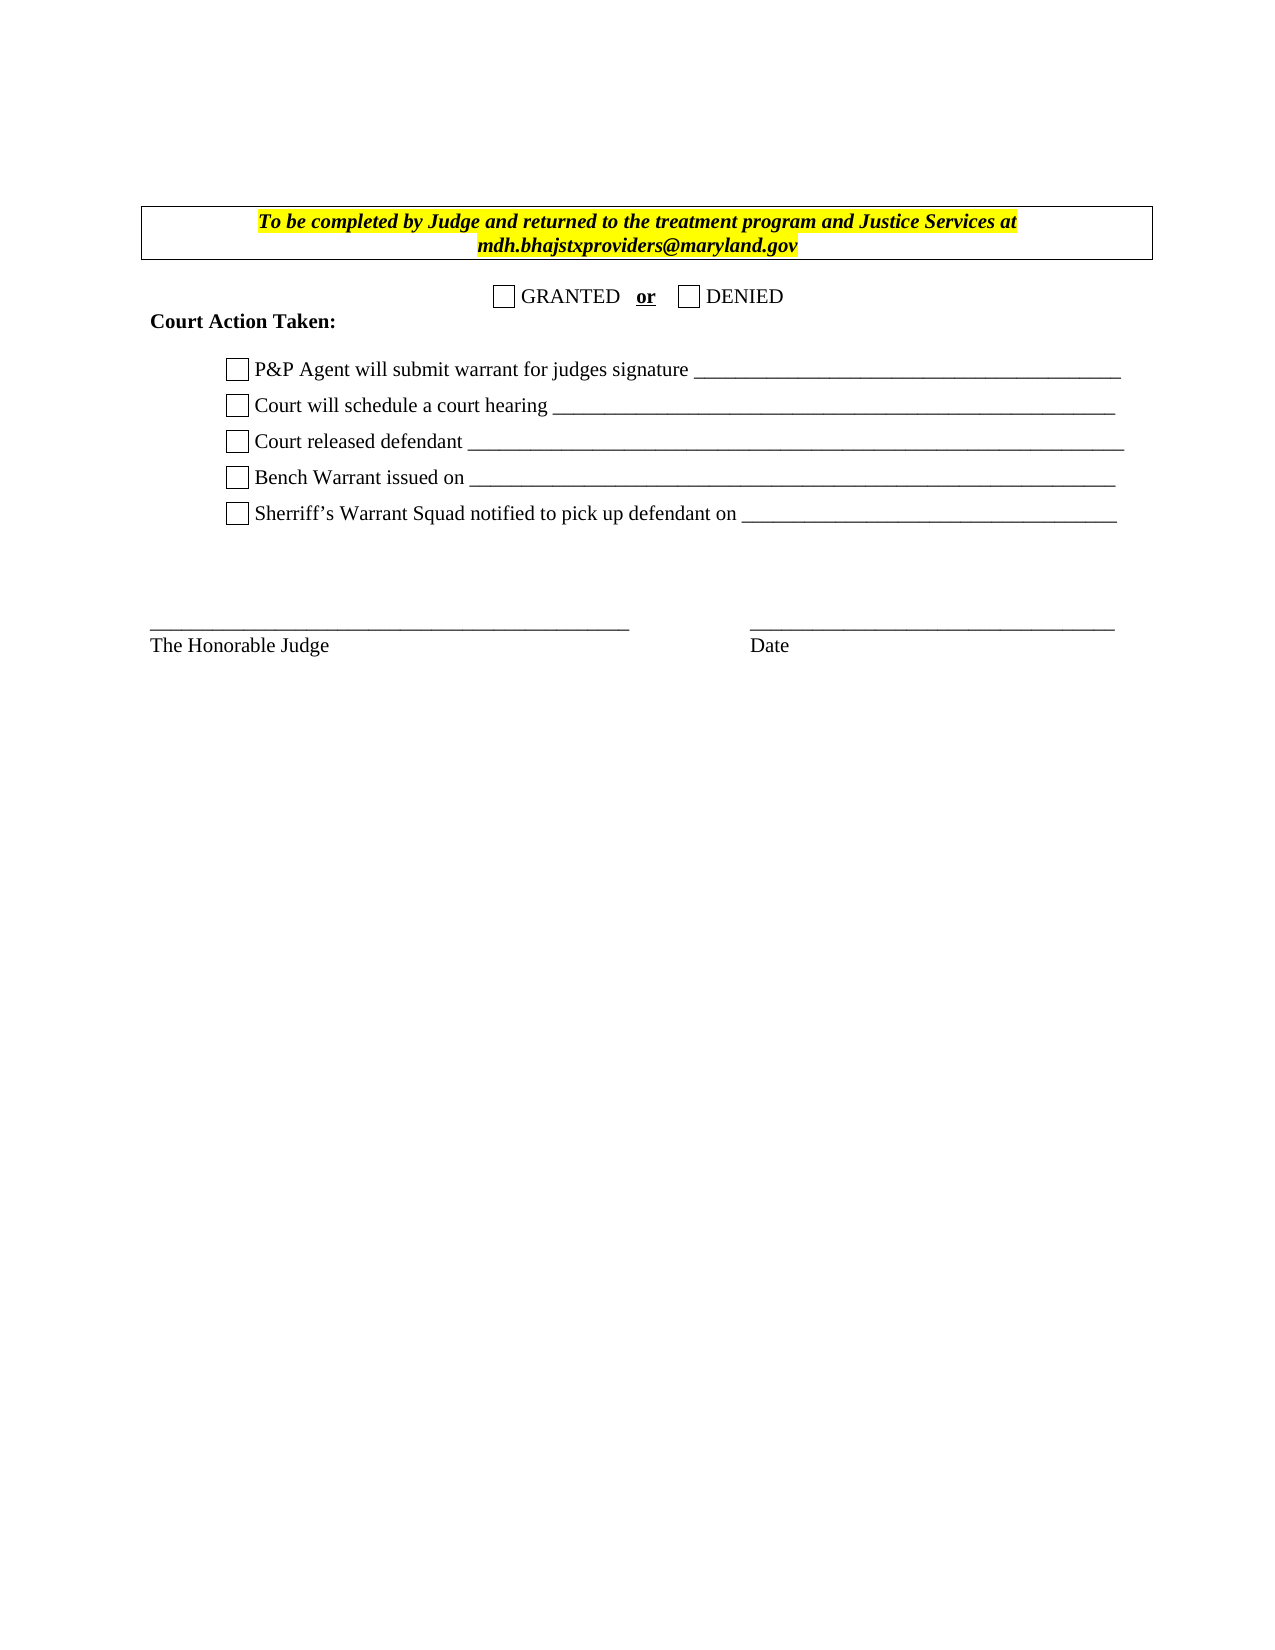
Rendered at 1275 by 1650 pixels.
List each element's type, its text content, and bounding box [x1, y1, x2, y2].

text To be completed by Judge and returned to the treatment program and Justice Services at mdh.bhajstxproviders@maryland.gov [142, 207, 1152, 259]
text ______________________________________________ ___________________________________ [150, 609, 1125, 633]
text Court Action Taken: [150, 308, 1125, 333]
text P&P Agent will submit warrant for judges signature _________________________________________ [150, 357, 1125, 381]
text Sherriff’s Warrant Squad notified to pick up defendant on ____________________________________ [150, 501, 1125, 525]
text Court released defendant _______________________________________________________________ [150, 429, 1125, 453]
text The Honorable Judge Date [150, 633, 1125, 657]
text Bench Warrant issued on ______________________________________________________________ [150, 465, 1125, 489]
text Court will schedule a court hearing ______________________________________________________ [150, 393, 1125, 417]
text GRANTED or DENIED [150, 284, 1125, 308]
